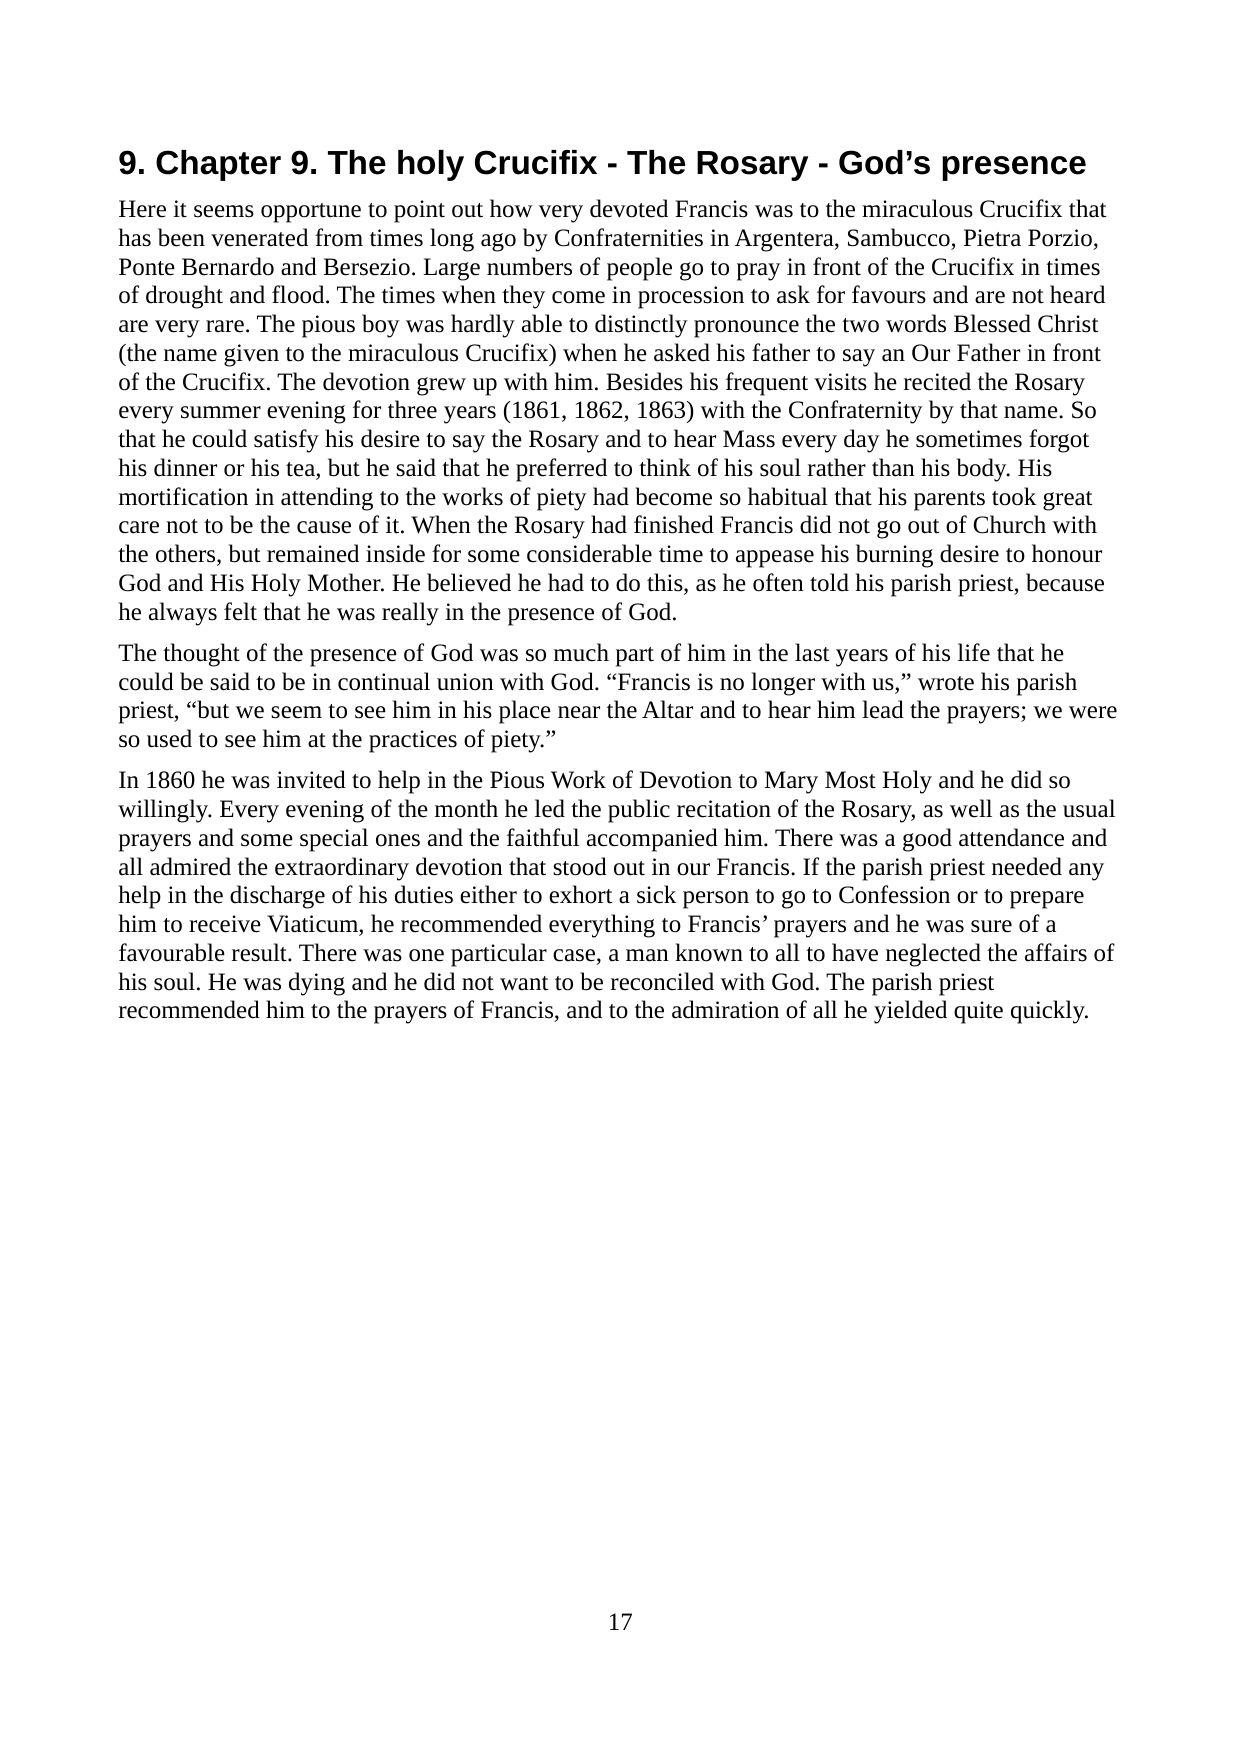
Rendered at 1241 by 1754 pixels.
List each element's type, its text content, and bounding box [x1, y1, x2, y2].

subtitle Chapter 9. The holy Crucifix - The Rosary - God’s presence [118, 143, 1122, 182]
text Here it seems opportune to point out how very devoted Francis was to the miraculous Crucifix that has been venerated from times long ago by Confraternities in Argentera, Sambucco, Pietra Porzio, Ponte Bernardo and Bersezio. Large numbers of people go to pray in front of the Crucifix in times of drought and flood. The times when they come in procession to ask for favours and are not heard are very rare. The pious boy was hardly able to distinctly pronounce the two words Blessed Christ (the name given to the miraculous Crucifix) when he asked his father to say an Our Father in front of the Crucifix. The devotion grew up with him. Besides his frequent visits he recited the Rosary every summer evening for three years (1861, 1862, 1863) with the Confraternity by that name. So that he could satisfy his desire to say the Rosary and to hear Mass every day he sometimes forgot his dinner or his tea, but he said that he preferred to think of his soul rather than his body. His mortification in attending to the works of piety had become so habitual that his parents took great care not to be the cause of it. When the Rosary had finished Francis did not go out of Church with the others, but remained inside for some considerable time to appease his burning desire to honour God and His Holy Mother. He believed he had to do this, as he often told his parish priest, because he always felt that he was really in the presence of God. [118, 194, 1122, 625]
text In 1860 he was invited to help in the Pious Work of Devotion to Mary Most Holy and he did so willingly. Every evening of the month he led the public recitation of the Rosary, as well as the usual prayers and some special ones and the faithful accompanied him. There was a good attendance and all admired the extraordinary devotion that stood out in our Francis. If the parish priest needed any help in the discharge of his duties either to exhort a sick person to go to Confession or to prepare him to receive Viaticum, he recommended everything to Francis’ prayers and he was sure of a favourable result. There was one particular case, a man known to all to have neglected the affairs of his soul. He was dying and he did not want to be reconciled with God. The parish priest recommended him to the prayers of Francis, and to the admiration of all he yielded quite quickly. [118, 765, 1122, 1024]
text The thought of the presence of God was so much part of him in the last years of his life that he could be said to be in continual union with God. “Francis is no longer with us,” wrote his parish priest, “but we seem to see him in his place near the Altar and to hear him lead the prayers; we were so used to see him at the practices of piety.” [118, 638, 1122, 753]
